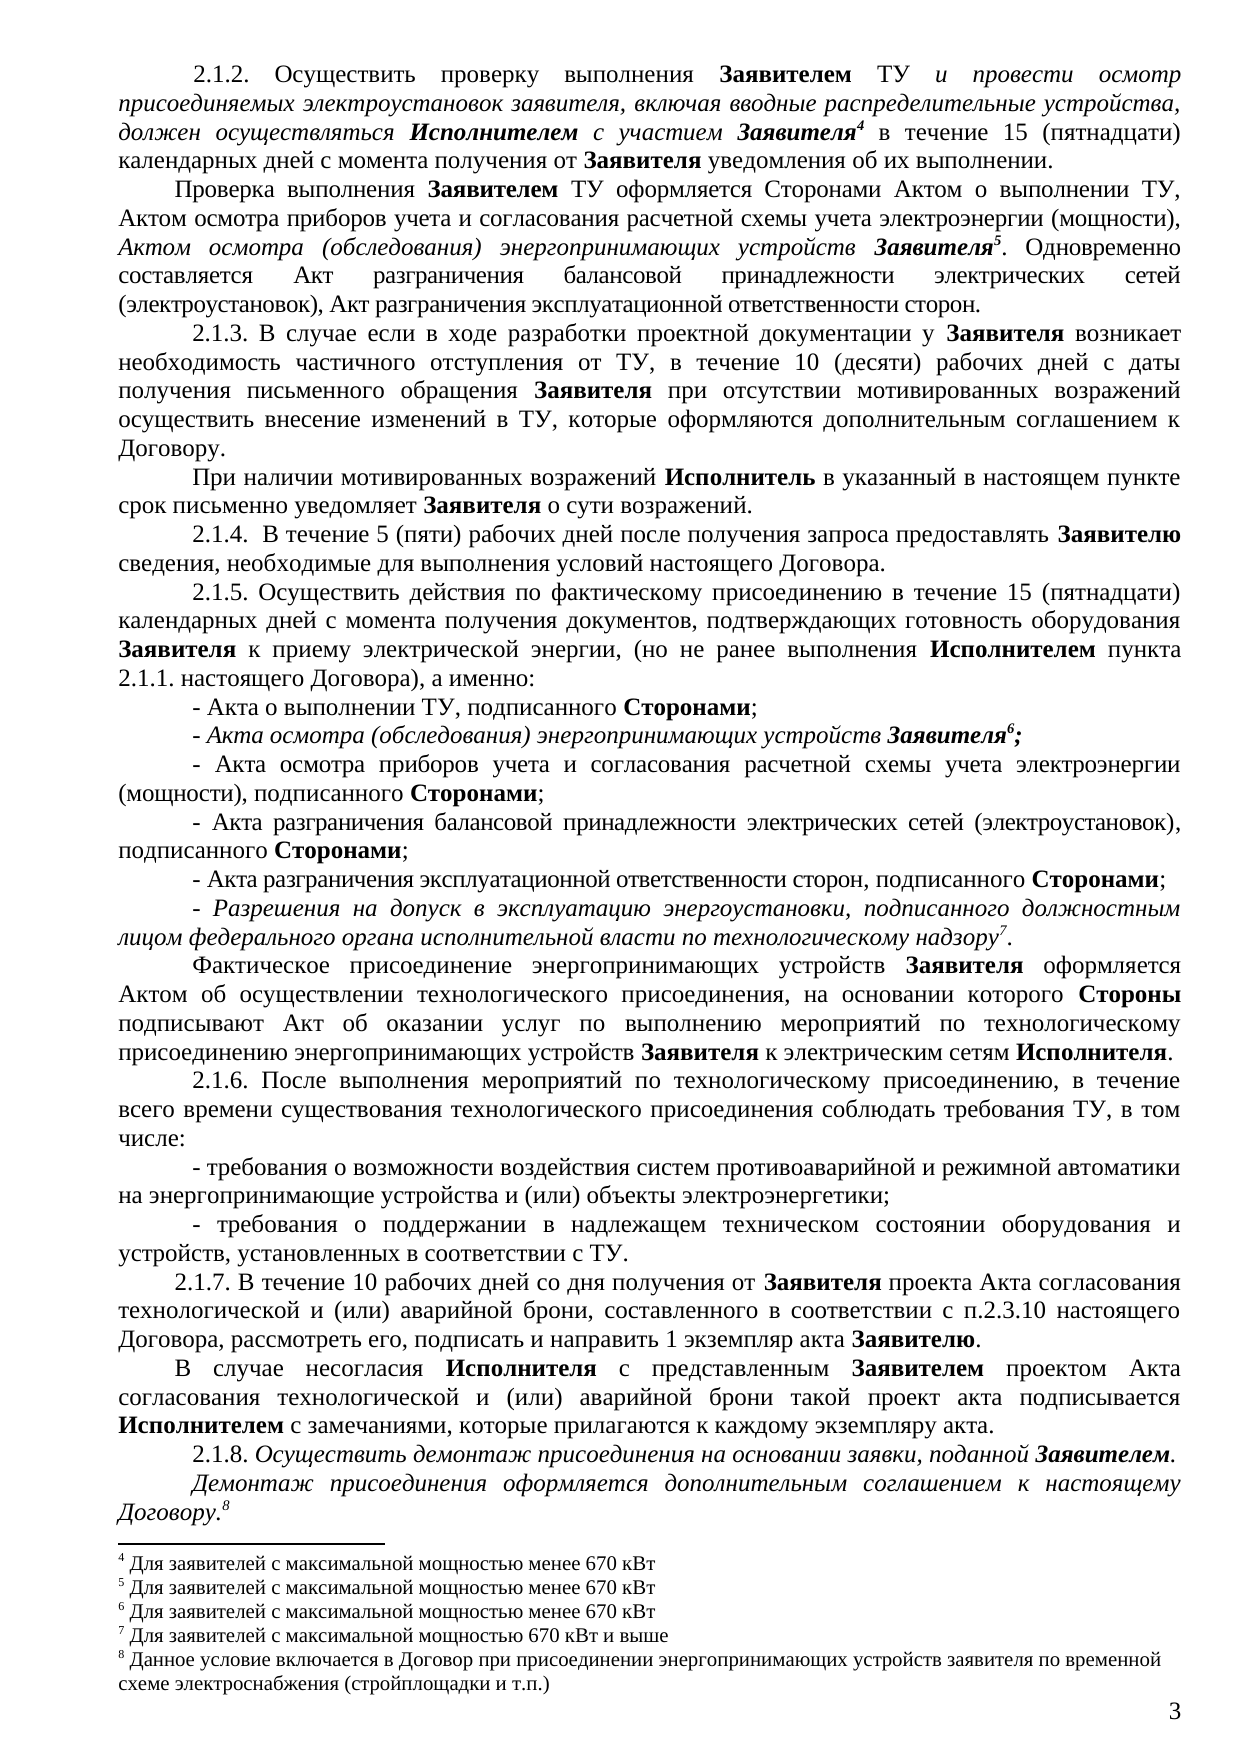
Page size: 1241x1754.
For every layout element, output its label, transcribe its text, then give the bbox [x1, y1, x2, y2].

text Проверка выполнения Заявителем ТУ оформляется Сторонами Актом о выполнении ТУ, Актом осмотра приборов учета и согласования расчетной схемы учета электроэнергии (мощности), Актом осмотра (обследования) энергопринимающих устройств Заявителя. Одновременно составляется Акт разграничения балансовой принадлежности электрических сетей (электроустановок), Акт разграничения эксплуатационной ответственности сторон. [118, 174, 1181, 318]
text - Акта разграничения балансовой принадлежности электрических сетей (электроустановок), подписанного Сторонами; [118, 807, 1181, 864]
text 2.1.7. В течение 10 рабочих дней со дня получения от Заявителя проекта Акта согласования технологической и (или) аварийной брони, составленного в соответствии с п.2.3.10 настоящего Договора, рассмотреть его, подписать и направить 1 экземпляр акта Заявителю. [118, 1267, 1181, 1353]
text 2.1.5. Осуществить действия по фактическому присоединению в течение 15 (пятнадцати) календарных дней с момента получения документов, подтверждающих готовность оборудования Заявителя к приему электрической энергии, (но не ранее выполнения Исполнителем пункта 2.1.1. настоящего Договора), а именно: [118, 577, 1181, 692]
text 2.1.8. Осуществить демонтаж присоединения на основании заявки, поданной Заявителем. [118, 1439, 1181, 1468]
text 2.1.6. После выполнения мероприятий по технологическому присоединению, в течение всего времени существования технологического присоединения соблюдать требования ТУ, в том числе: [118, 1065, 1181, 1152]
text - Акта разграничения эксплуатационной ответственности сторон, подписанного Сторонами; [118, 864, 1181, 893]
text - Акта осмотра приборов учета и согласования расчетной схемы учета электроэнергии (мощности), подписанного Сторонами; [118, 749, 1181, 807]
text - Акта о выполнении ТУ, подписанного Сторонами; [118, 692, 1181, 720]
text - требования о поддержании в надлежащем техническом состоянии оборудования и устройств, установленных в соответствии с ТУ. [118, 1209, 1181, 1267]
text - Акта осмотра (обследования) энергопринимающих устройств Заявителя; [118, 720, 1181, 749]
text При наличии мотивированных возражений Исполнитель в указанный в настоящем пункте срок письменно уведомляет Заявителя о сути возражений. [118, 462, 1181, 519]
text 2.1.4. В течение 5 (пяти) рабочих дней после получения запроса предоставлять Заявителю сведения, необходимые для выполнения условий настоящего Договора. [118, 519, 1181, 577]
text - Разрешения на допуск в эксплуатацию энергоустановки, подписанного должностным лицом федерального органа исполнительной власти по технологическому надзору. [118, 893, 1181, 950]
text Фактическое присоединение энергопринимающих устройств Заявителя оформляется Актом об осуществлении технологического присоединения, на основании которого Стороны подписывают Акт об оказании услуг по выполнению мероприятий по технологическому присоединению энергопринимающих устройств Заявителя к электрическим сетям Исполнителя. [118, 950, 1181, 1065]
text В случае несогласия Исполнителя с представленным Заявителем проектом Акта согласования технологической и (или) аварийной брони такой проект акта подписывается Исполнителем с замечаниями, которые прилагаются к каждому экземпляру акта. [118, 1353, 1181, 1439]
text 2.1.2. Осуществить проверку выполнения Заявителем ТУ и провести осмотр присоединяемых электроустановок заявителя, включая вводные распределительные устройства, должен осуществляться Исполнителем с участием Заявителя в течение 15 (пятнадцати) календарных дней с момента получения от Заявителя уведомления об их выполнении. [118, 59, 1181, 174]
text 2.1.3. В случае если в ходе разработки проектной документации у Заявителя возникает необходимость частичного отступления от ТУ, в течение 10 (десяти) рабочих дней с даты получения письменного обращения Заявителя при отсутствии мотивированных возражений осуществить внесение изменений в ТУ, которые оформляются дополнительным соглашением к Договору. [118, 318, 1181, 462]
text - требования о возможности воздействия систем противоаварийной и режимной автоматики на энергопринимающие устройства и (или) объекты электроэнергетики; [118, 1152, 1181, 1209]
text Демонтаж присоединения оформляется дополнительным соглашением к настоящему Договору. [118, 1468, 1181, 1525]
